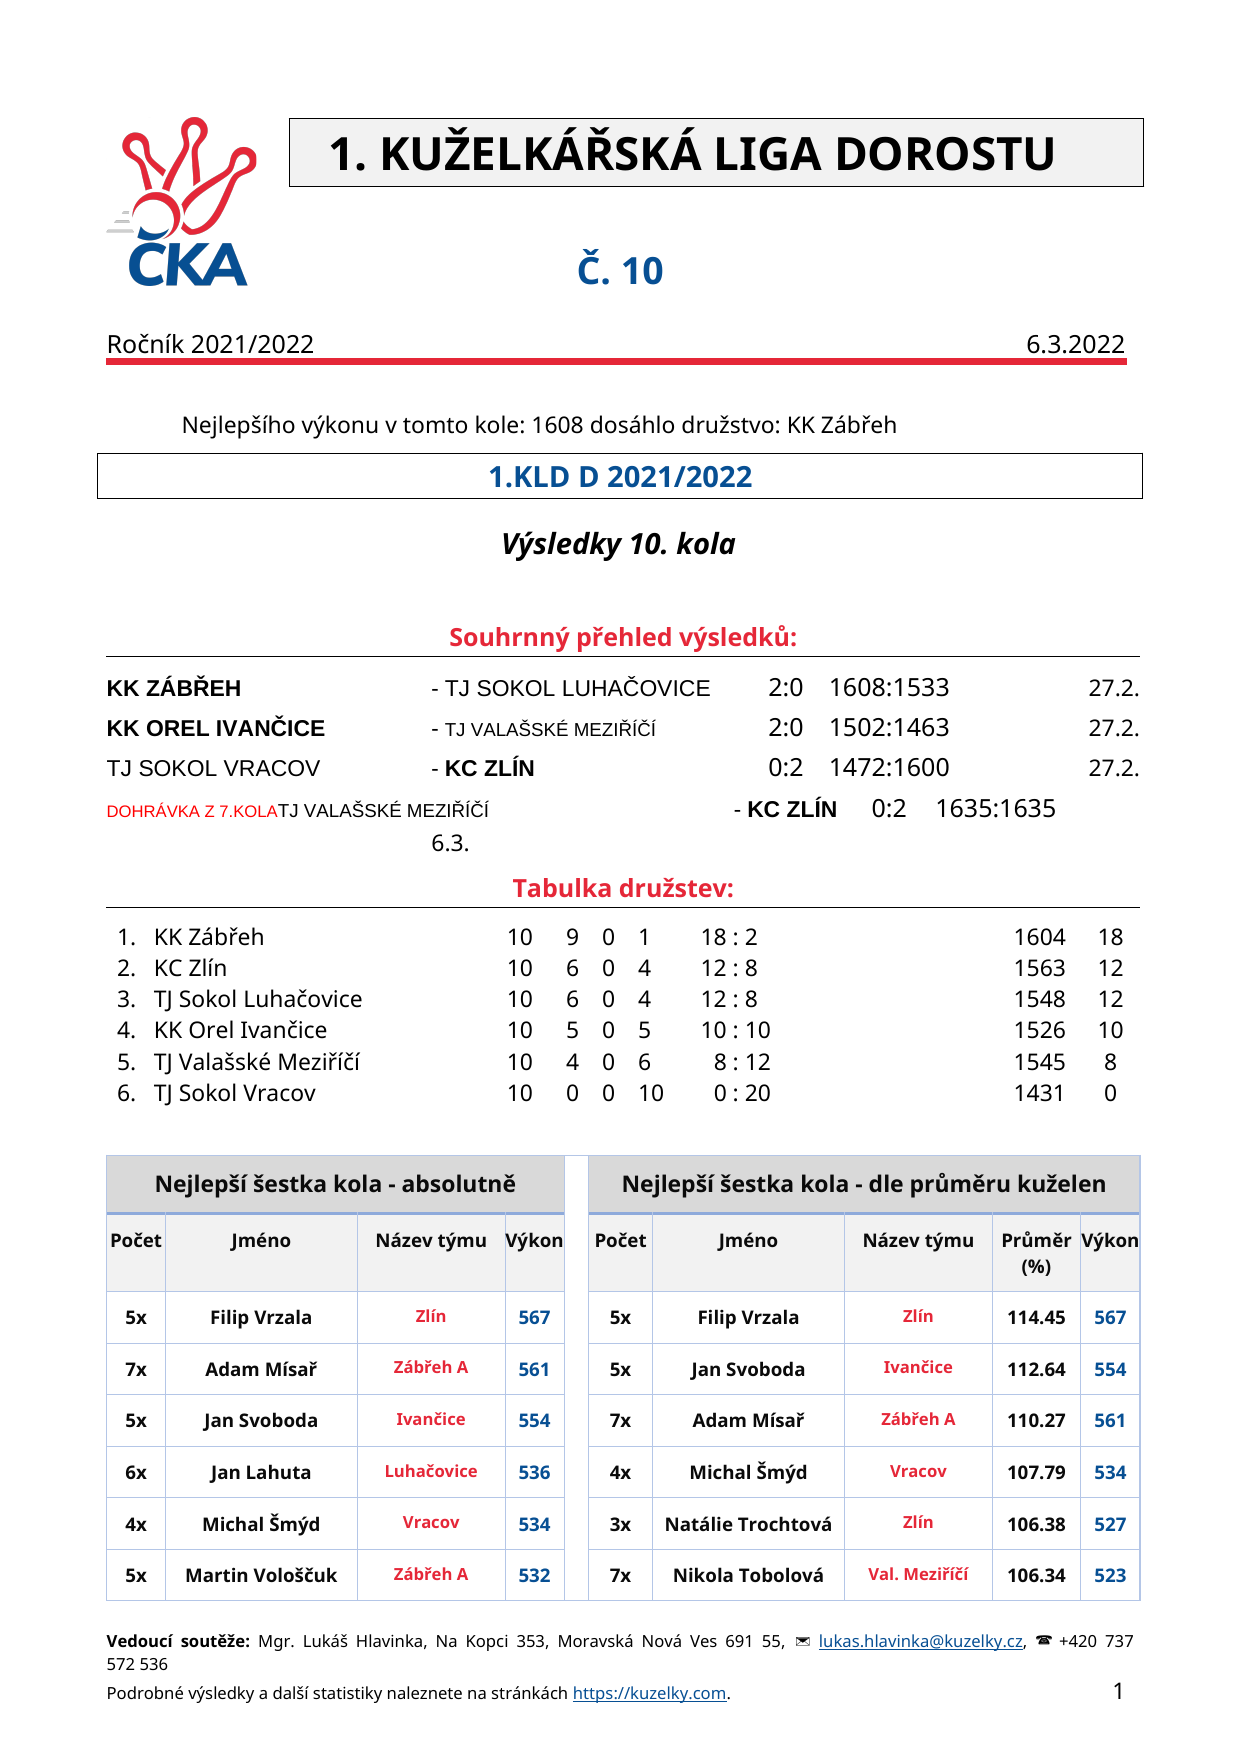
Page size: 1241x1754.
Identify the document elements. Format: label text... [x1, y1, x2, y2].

text Souhrnný přehled výsledků: [106, 619, 1140, 656]
table_cell Natálie Trochtová [653, 1498, 844, 1549]
text Ročník 2021/2022 6.3.2022 [106, 327, 1134, 361]
table_cell 7x [589, 1395, 652, 1446]
table_cell Filip Vrzala [166, 1292, 357, 1343]
table_cell Jan Lahuta [166, 1447, 357, 1497]
table_cell 5x [107, 1550, 165, 1600]
table_cell Výkon [506, 1215, 564, 1291]
table_cell 532 [506, 1550, 564, 1600]
table_cell 114.45 [993, 1292, 1080, 1343]
table_cell Filip Vrzala [653, 1292, 844, 1343]
table_cell 3x [589, 1498, 652, 1549]
table_cell 567 [506, 1292, 564, 1343]
text 4. KK Orel Ivančice 10 5 0 5 10 : 10 1526 10 [106, 1014, 1134, 1046]
table_cell 7x [107, 1344, 165, 1394]
table_cell Průměr (%) [993, 1215, 1080, 1291]
table_cell 5x [107, 1395, 165, 1446]
table_cell Zlín [358, 1292, 505, 1343]
text Tabulka družstev: [106, 871, 1140, 907]
table_cell Zábřeh A [358, 1344, 505, 1394]
table_cell 4x [589, 1447, 652, 1497]
picture [106, 117, 257, 286]
table_cell 561 [1081, 1395, 1139, 1446]
table_cell 112.64 [993, 1344, 1080, 1394]
table_cell 534 [506, 1498, 564, 1549]
table_cell Ivančice [845, 1344, 992, 1394]
table_cell Vracov [358, 1498, 505, 1549]
table_cell Val. Meziříčí [845, 1550, 992, 1600]
table_cell Zlín [845, 1292, 992, 1343]
table_cell 7x [589, 1550, 652, 1600]
table_cell Ivančice [358, 1395, 505, 1446]
table_cell 110.27 [993, 1395, 1080, 1446]
table_cell 106.38 [993, 1498, 1080, 1549]
table_cell Zábřeh A [845, 1395, 992, 1446]
table_cell 561 [506, 1344, 564, 1394]
text KK Orel Ivančice - TJ Valašské Meziříčí 2:0 1502:1463 27.2. [106, 709, 1134, 744]
table_cell Počet [107, 1215, 165, 1291]
table_header [565, 1156, 588, 1600]
table_cell 107.79 [993, 1447, 1080, 1497]
table_cell 5x [589, 1292, 652, 1343]
text 1. KK Zábřeh 10 9 0 1 18 : 2 1604 18 [106, 921, 1134, 952]
table_cell Adam Mísař [166, 1344, 357, 1394]
table_cell 554 [506, 1395, 564, 1446]
table_header Nejlepší šestka kola - dle průměru kuželen [589, 1156, 1139, 1212]
table_cell Zábřeh A [358, 1550, 505, 1600]
text 6. TJ Sokol Vracov 10 0 0 10 0 : 20 1431 0 [106, 1077, 1134, 1108]
table_cell 536 [506, 1447, 564, 1497]
text Nejlepšího výkonu v tomto kole: 1608 dosáhlo družstvo: KK Zábřeh [106, 409, 1134, 440]
text 1. KUŽELKÁŘSKÁ LIGA DOROSTU [290, 119, 1143, 186]
text TJ Valašské Meziříčí - KC Zlín 0:2 1635:1635 6.3. [106, 790, 1134, 858]
text 5. TJ Valašské Meziříčí 10 4 0 6 8 : 12 1545 8 [106, 1046, 1134, 1077]
table_cell Luhačovice [358, 1447, 505, 1497]
table_cell 554 [1081, 1344, 1139, 1394]
table_header Nejlepší šestka kola - absolutně [107, 1156, 564, 1212]
table_cell 6x [107, 1447, 165, 1497]
table_cell Jméno [166, 1215, 357, 1291]
table_cell 523 [1081, 1550, 1139, 1600]
subtitle 1.KLD D 2021/2022 [98, 454, 1142, 498]
table_cell Jan Svoboda [653, 1344, 844, 1394]
text TJ Sokol Vracov - KC Zlín 0:2 1472:1600 27.2. [106, 750, 1134, 784]
table_cell 5x [589, 1344, 652, 1394]
table_cell 106.34 [993, 1550, 1080, 1600]
table_cell Počet [589, 1215, 652, 1291]
table_cell 4x [107, 1498, 165, 1549]
text 2. KC Zlín 10 6 0 4 12 : 8 1563 12 [106, 952, 1134, 983]
table_cell Zlín [845, 1498, 992, 1549]
table_cell Martin Vološčuk [166, 1550, 357, 1600]
text Výsledky 10. kola [106, 524, 1134, 563]
table_cell 5x [107, 1292, 165, 1343]
table_cell Michal Šmýd [653, 1447, 844, 1497]
table_cell 534 [1081, 1447, 1139, 1497]
table_cell Jan Svoboda [166, 1395, 357, 1446]
table_cell Název týmu [845, 1215, 992, 1291]
table_cell Název týmu [358, 1215, 505, 1291]
table_cell Adam Mísař [653, 1395, 844, 1446]
text KK Zábřeh - TJ Sokol Luhačovice 2:0 1608:1533 27.2. [106, 669, 1134, 703]
table_cell 567 [1081, 1292, 1139, 1343]
text Č. 10 [106, 244, 1134, 295]
table_cell Vracov [845, 1447, 992, 1497]
table_cell Výkon [1081, 1215, 1139, 1291]
table_cell Nikola Tobolová [653, 1550, 844, 1600]
table_cell Michal Šmýd [166, 1498, 357, 1549]
text 3. TJ Sokol Luhačovice 10 6 0 4 12 : 8 1548 12 [106, 983, 1134, 1014]
table_cell Jméno [653, 1215, 844, 1291]
table_cell 527 [1081, 1498, 1139, 1549]
